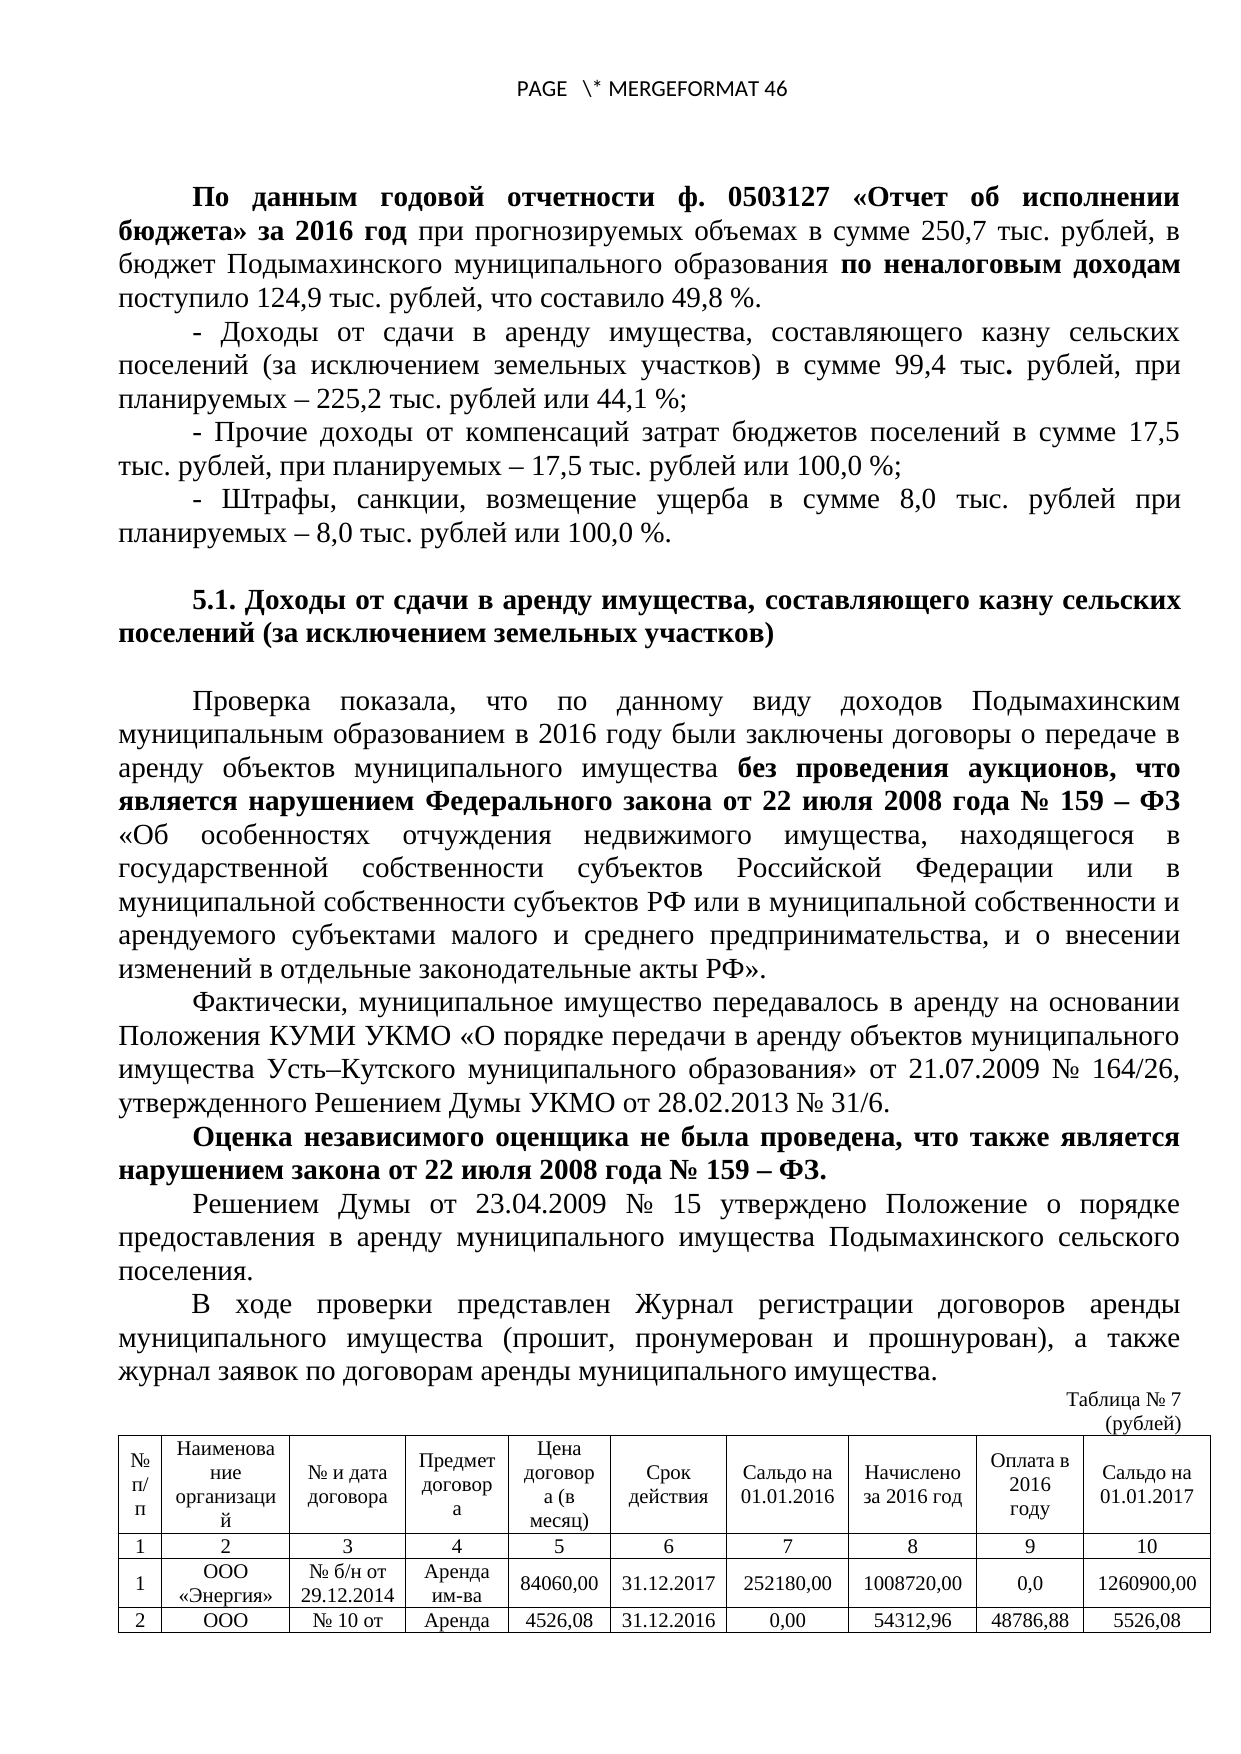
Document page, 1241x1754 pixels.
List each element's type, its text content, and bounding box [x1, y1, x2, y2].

table_cell 0,00 [727, 1608, 848, 1632]
table_cell 2 [162, 1534, 289, 1558]
table_cell 6 [611, 1534, 726, 1558]
table_cell 252180,00 [727, 1559, 848, 1607]
table_cell 10 [1084, 1534, 1210, 1558]
table_header Сальдо на 01.01.2017 [1084, 1436, 1210, 1532]
table_header № и дата договора [290, 1436, 405, 1532]
table_cell 1008720,00 [849, 1559, 976, 1607]
table_cell 4 [406, 1534, 508, 1558]
table_header Срок действия [611, 1436, 726, 1532]
table_cell Аренда зд. гаража [406, 1608, 508, 1632]
table_cell 3 [290, 1534, 405, 1558]
text Таблица № 7 [118, 1387, 1181, 1411]
table_cell 5526,08 [1084, 1608, 1210, 1632]
table_cell 48786,88 [977, 1608, 1083, 1632]
text - Прочие доходы от компенсаций затрат бюджетов поселений в сумме 17,5 тыс. рублей, при планируемых – 17,5 тыс. рублей или 100,0 %; [118, 414, 1181, 481]
table_cell 9 [977, 1534, 1083, 1558]
table_cell ООО «Новые дороги» [162, 1608, 289, 1632]
text Решением Думы от 23.04.2009 № 15 утверждено Положение о порядке предоставления в аренду муниципального имущества Подымахинского сельского поселения. [118, 1186, 1181, 1286]
table_cell ООО «Энергия» [162, 1559, 289, 1607]
text В ходе проверки представлен Журнал регистрации договоров аренды муниципального имущества (прошит, пронумерован и прошнурован), а также журнал заявок по договорам аренды муниципального имущества. [118, 1286, 1181, 1387]
table_cell 1 [119, 1534, 161, 1558]
text - Доходы от сдачи в аренду имущества, составляющего казну сельских поселений (за исключением земельных участков) в сумме 99,4 тыс. рублей, при планируемых – 225,2 тыс. рублей или 44,1 %; [118, 314, 1181, 414]
text - Штрафы, санкции, возмещение ущерба в сумме 8,0 тыс. рублей при планируемых – 8,0 тыс. рублей или 100,0 %. [118, 481, 1181, 548]
table_cell 1260900,00 [1084, 1559, 1210, 1607]
table_cell 0,0 [977, 1559, 1083, 1607]
table_cell 7 [727, 1534, 848, 1558]
table_cell 1 [119, 1559, 161, 1607]
table_cell 4526,08 [509, 1608, 610, 1632]
text По данным годовой отчетности ф. 0503127 «Отчет об исполнении бюджета» за 2016 год при прогнозируемых объемах в сумме 250,7 тыс. рублей, в бюджет Подымахинского муниципального образования по неналоговым доходам поступило 124,9 тыс. рублей, что составило 49,8 %. [118, 179, 1181, 314]
table_header Наименование организаций [162, 1436, 289, 1532]
table_cell 31.12.2016 [611, 1608, 726, 1632]
table_header Предмет договора [406, 1436, 508, 1532]
table_header Оплата в 2016 году [977, 1436, 1083, 1532]
text Проверка показала, что по данному виду доходов Подымахинским муниципальным образованием в 2016 году были заключены договоры о передаче в аренду объектов муниципального имущества без проведения аукционов, что является нарушением Федерального закона от 22 июля 2008 года № 159 – ФЗ «Об особенностях отчуждения недвижимого имущества, находящегося в государственной собственности субъектов Российской Федерации или в муниципальной собственности субъектов РФ или в муниципальной собственности и арендуемого субъектами малого и среднего предпринимательства, и о внесении изменений в отдельные законодательные акты РФ». [118, 683, 1181, 984]
text Оценка независимого оценщика не была проведена, что также является нарушением закона от 22 июля 2008 года № 159 – ФЗ. [118, 1119, 1181, 1186]
table_cell 84060,00 [509, 1559, 610, 1607]
table_cell 31.12.2017 [611, 1559, 726, 1607]
text Фактически, муниципальное имущество передавалось в аренду на основании Положения КУМИ УКМО «О порядке передачи в аренду объектов муниципального имущества Усть–Кутского муниципального образования» от 21.07.2009 № 164/26, утвержденного Решением Думы УКМО от 28.02.2013 № 31/6. [118, 984, 1181, 1119]
text (рублей) [118, 1411, 1181, 1435]
table_cell 8 [849, 1534, 976, 1558]
table_cell 2 [119, 1608, 161, 1632]
table_cell № 10 от 11.08.2015 [290, 1608, 405, 1632]
table_header № п/п [119, 1436, 161, 1532]
table_cell № б/н от 29.12.2014 [290, 1559, 405, 1607]
table_header Цена договора (в месяц) [509, 1436, 610, 1532]
table_cell 54312,96 [849, 1608, 976, 1632]
table_header Сальдо на 01.01.2016 [727, 1436, 848, 1532]
text 5.1. Доходы от сдачи в аренду имущества, составляющего казну сельских поселений (за исключением земельных участков) [118, 582, 1181, 649]
table_header Начислено за 2016 год [849, 1436, 976, 1532]
table_cell 5 [509, 1534, 610, 1558]
table_cell Аренда им-ва [406, 1559, 508, 1607]
